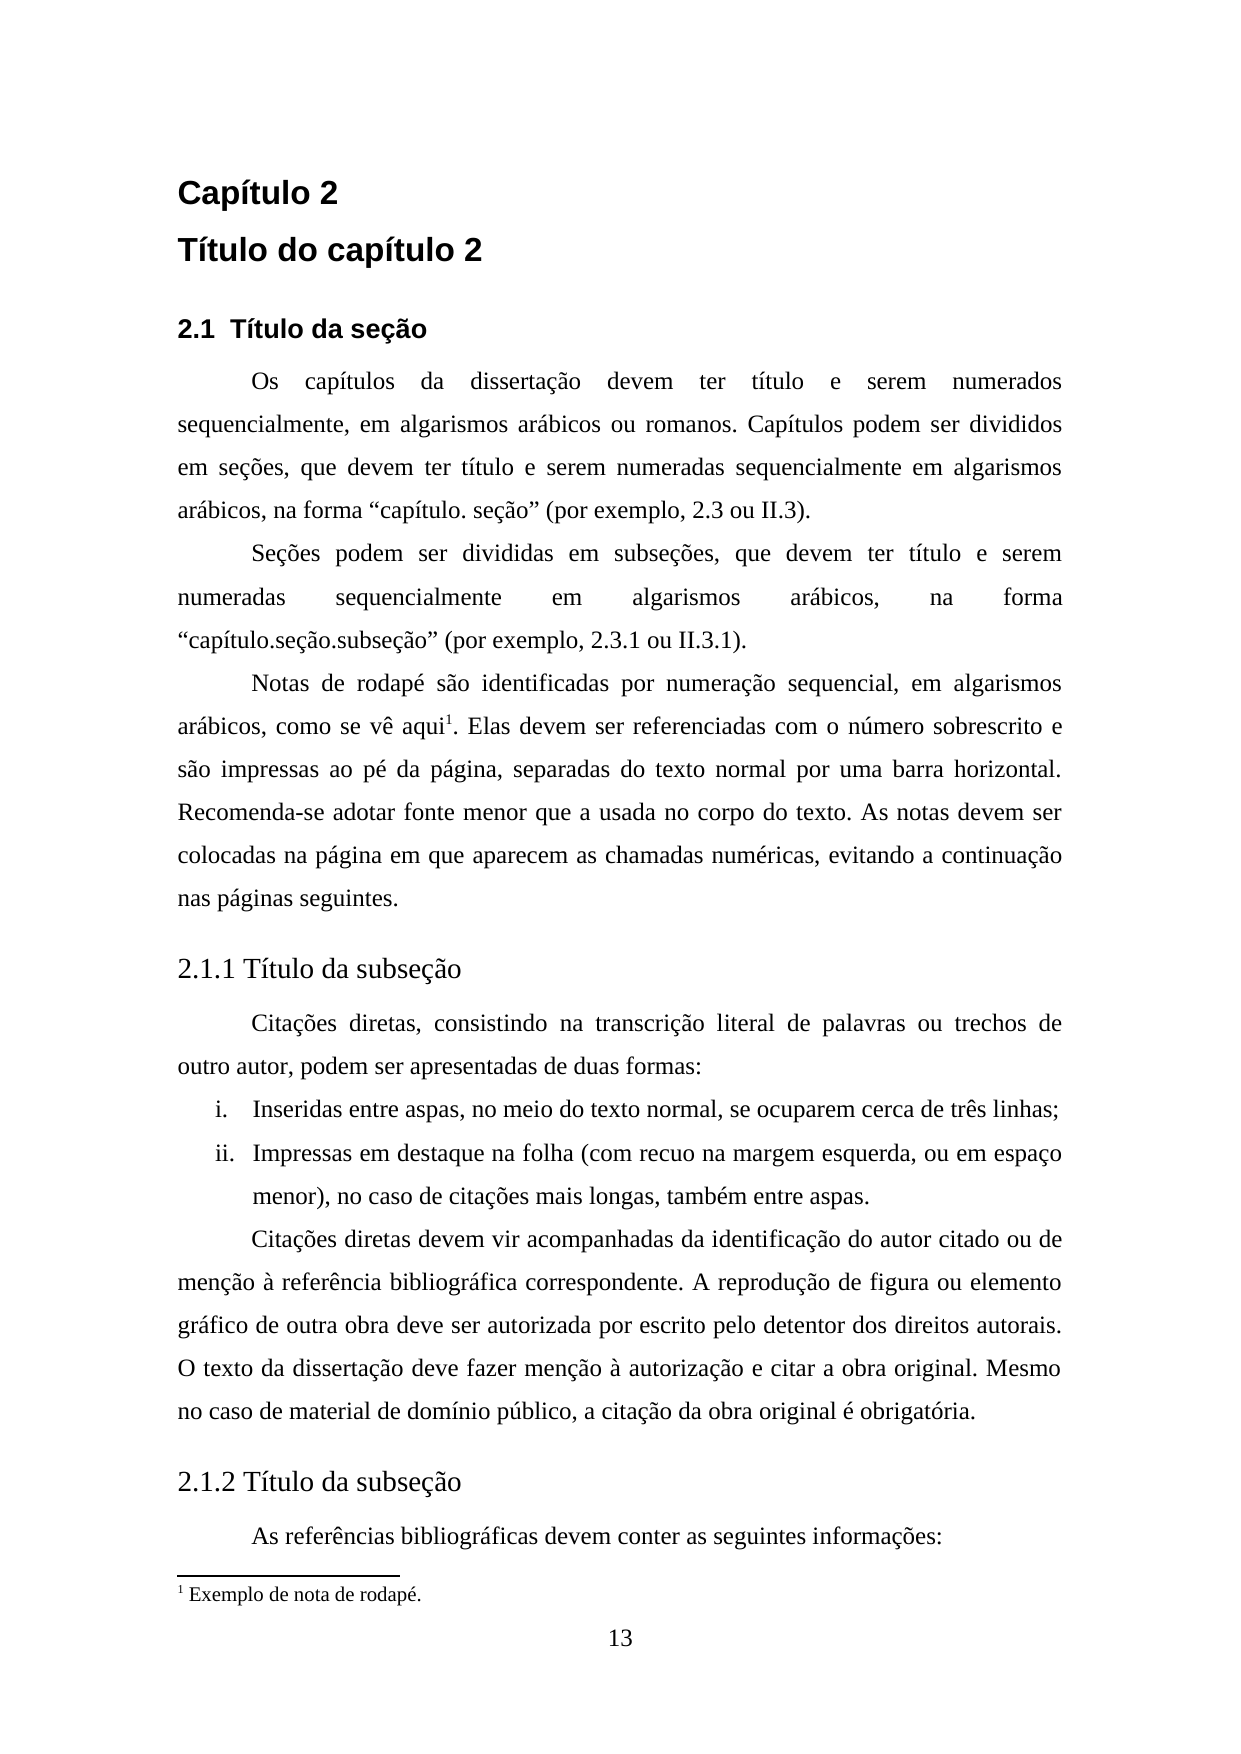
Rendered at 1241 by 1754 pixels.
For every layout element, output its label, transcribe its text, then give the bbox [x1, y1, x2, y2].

text Capítulo 2 Título do capítulo 2 [177, 173, 1063, 269]
list Inseridas entre aspas, no meio do texto normal, se ocuparem cerca de três linhas; [215, 1094, 1063, 1123]
text 2.1.2 Título da subseção [177, 1464, 1063, 1498]
text Notas de rodapé são identificadas por numeração sequencial, em algarismos arábicos, como se vê aqui. Elas devem ser referenciadas com o número sobrescrito e são impressas ao pé da página, separadas do texto normal por uma barra horizontal. Recomenda-se adotar fonte menor que a usada no corpo do texto. As notas devem ser colocadas na página em que aparecem as chamadas numéricas, evitando a continuação nas páginas seguintes. [177, 668, 1063, 912]
text Citações diretas, consistindo na transcrição literal de palavras ou trechos de outro autor, podem ser apresentadas de duas formas: [177, 1008, 1063, 1080]
text 2.1.1 Título da subseção [177, 952, 1063, 985]
text 2.1 Título da seção [177, 313, 1063, 344]
text Seções podem ser divididas em subseções, que devem ter título e serem numeradas sequencialmente em algarismos arábicos, na forma “capítulo.seção.subseção” (por exemplo, 2.3.1 ou II.3.1). [177, 538, 1063, 653]
text Os capítulos da dissertação devem ter título e serem numerados sequencialmente, em algarismos arábicos ou romanos. Capítulos podem ser divididos em seções, que devem ter título e serem numeradas sequencialmente em algarismos arábicos, na forma “capítulo. seção” (por exemplo, 2.3 ou II.3). [177, 366, 1063, 524]
text As referências bibliográficas devem conter as seguintes informações: [177, 1521, 1063, 1550]
text Citações diretas devem vir acompanhadas da identificação do autor citado ou de menção à referência bibliográfica correspondente. A reprodução de figura ou elemento gráfico de outra obra deve ser autorizada por escrito pelo detentor dos direitos autorais. O texto da dissertação deve fazer menção à autorização e citar a obra original. Mesmo no caso de material de domínio público, a citação da obra original é obrigatória. [177, 1224, 1063, 1425]
list Impressas em destaque na folha (com recuo na margem esquerda, ou em espaço menor), no caso de citações mais longas, também entre aspas. [215, 1138, 1063, 1209]
